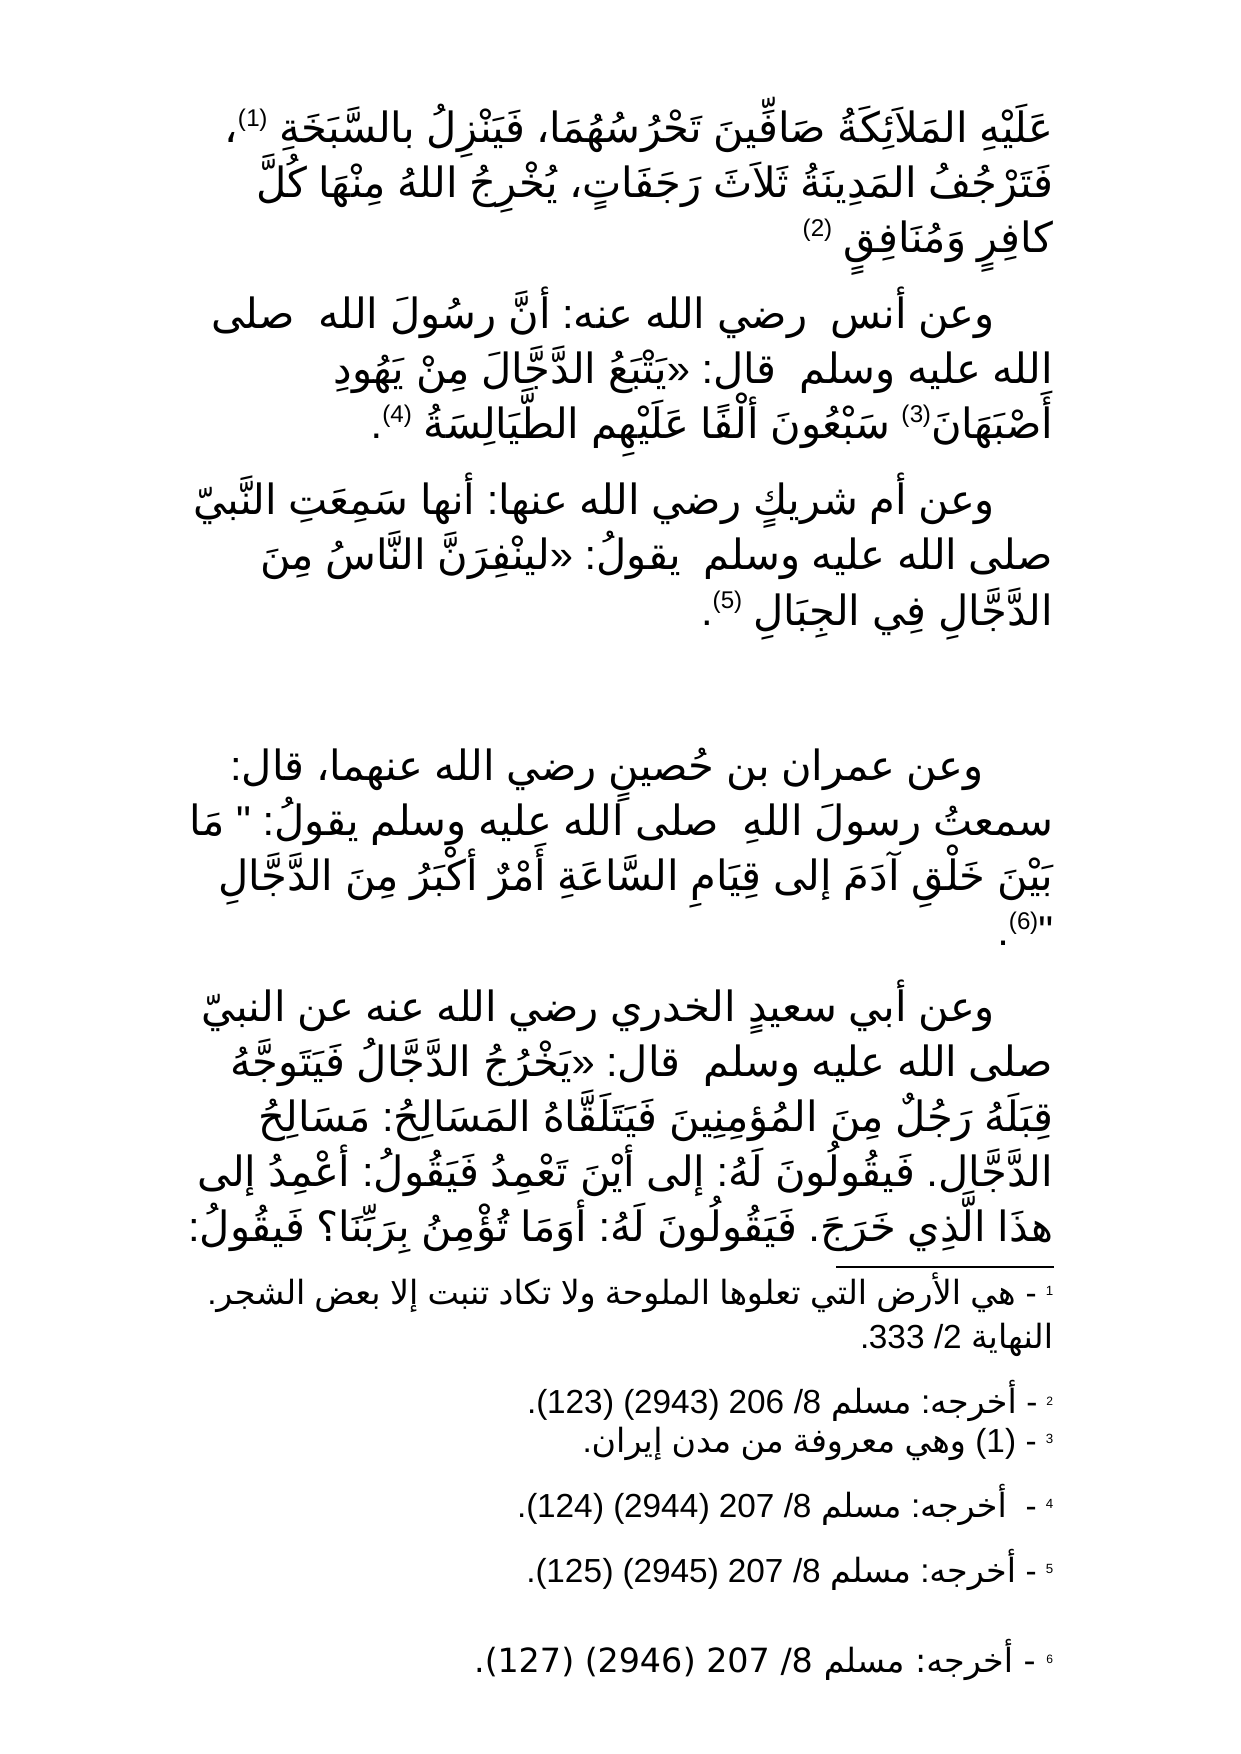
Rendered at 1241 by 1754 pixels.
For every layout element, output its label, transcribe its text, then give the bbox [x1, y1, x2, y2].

text وعن أنس رضي الله عنه: أنَّ رسُولَ الله صلى الله عليه وسلم قال: «يَتْبَعُ الدَّجَّالَ مِنْ يَهُودِ أَصْبَهَانَ() سَبْعُونَ ألْفًا عَلَيْهِم الطَّيَالِسَةُ (). [187, 289, 1053, 448]
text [187, 103, 1053, 261]
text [187, 982, 1053, 1251]
text وعن عمران بن حُصينٍ رضي الله عنهما، قال: سمعتُ رسولَ اللهِ صلى الله عليه وسلم يقولُ: " مَا بَيْنَ خَلْقِ آدَمَ إلى قِيَامِ السَّاعَةِ أَمْرٌ أكْبَرُ مِنَ الدَّجَّالِ "(). [187, 741, 1053, 954]
text وعن أم شريكٍ رضي الله عنها: أنها سَمِعَتِ النَّبيّ صلى الله عليه وسلم يقولُ: «لينْفِرَنَّ النَّاسُ مِنَ الدَّجَّالِ فِي الجِبَالِ (). [187, 476, 1053, 634]
